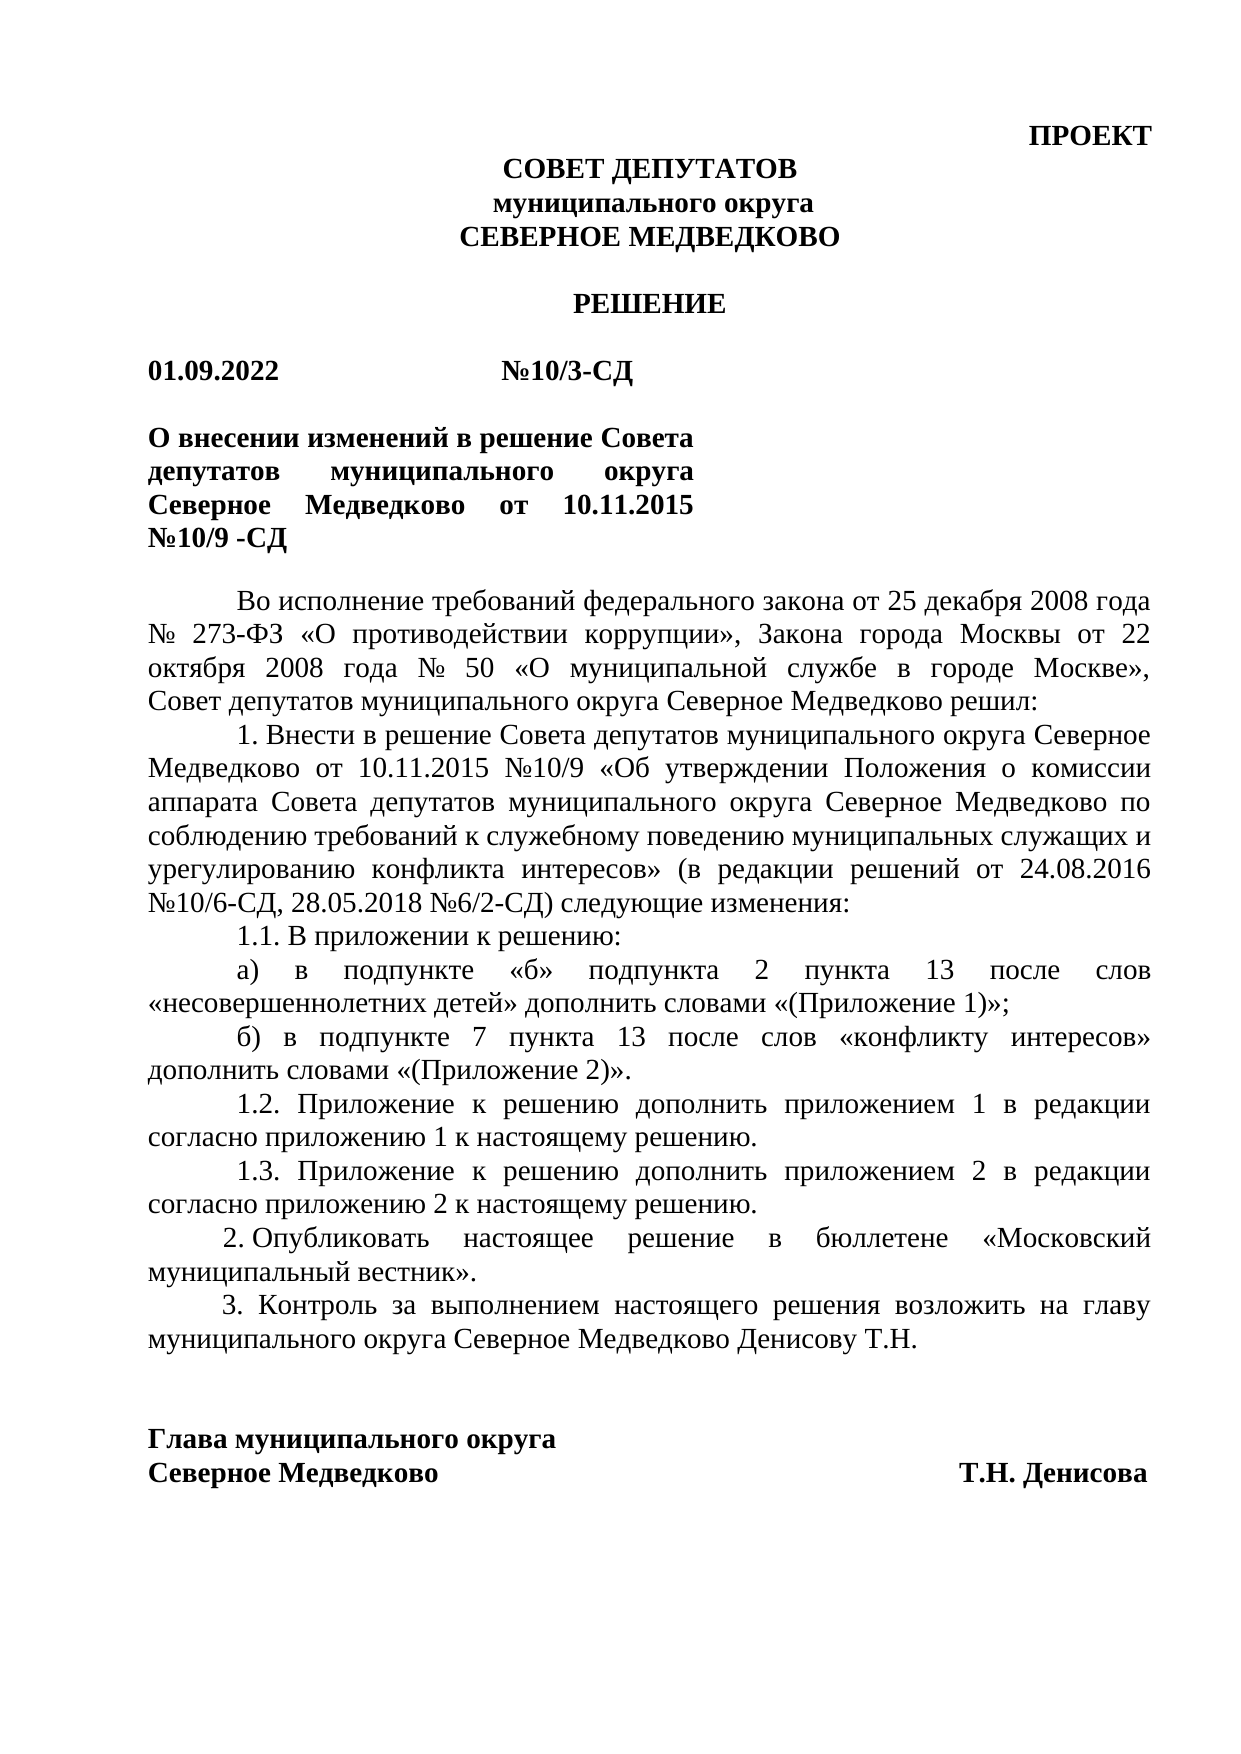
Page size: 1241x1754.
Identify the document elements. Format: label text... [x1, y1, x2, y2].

text 01.09.2022 №10/3-СД [148, 353, 1152, 386]
text 1.2. Приложение к решению дополнить приложением 1 в редакции согласно приложению 1 к настоящему решению. [148, 1086, 1152, 1153]
text 2. Опубликовать настоящее решение в бюллетене «Московский муниципальный вестник». [148, 1220, 1152, 1287]
text СОВЕТ ДЕПУТАТОВ [148, 152, 1152, 185]
text 1. Внести в решение Совета депутатов муниципального округа Северное Медведково от 10.11.2015 №10/9 «Об утверждении Положения о комиссии аппарата Совета депутатов муниципального округа Северное Медведково по соблюдению требований к служебному поведению муниципальных служащих и урегулированию конфликта интересов» (в редакции решений от 24.08.2016 №10/6-СД, 28.05.2018 №6/2-СД) следующие изменения: [148, 717, 1152, 918]
text 1.3. Приложение к решению дополнить приложением 2 в редакции согласно приложению 2 к настоящему решению. [148, 1153, 1152, 1220]
text О внесении изменений в решение Совета депутатов муниципального округа Северное Медведково от 10.11.2015 №10/9 -СД [148, 420, 694, 554]
text Глава муниципального округа [148, 1421, 1152, 1455]
text Северное Медведково Т.Н. Денисова [148, 1455, 1152, 1488]
text 1.1. В приложении к решению: [148, 918, 1152, 952]
text 3. Контроль за выполнением настоящего решения возложить на главу муниципального округа Северное Медведково Денисову Т.Н. [148, 1287, 1152, 1354]
text б) в подпункте 7 пункта 13 после слов «конфликту интересов» дополнить словами «(Приложение 2)». [148, 1019, 1152, 1086]
text муниципального округа [148, 185, 1152, 219]
text ПРОЕКТ [148, 118, 1152, 152]
title Во исполнение требований федерального закона от 25 декабря 2008 года № 273-ФЗ «О противодействии коррупции», Закона города Москвы от 22 октября 2008 года № 50 «О муниципальной службе в городе Москве», Совет депутатов муниципального округа Северное Медведково решил: [148, 583, 1152, 717]
text СЕВЕРНОЕ МЕДВЕДКОВО [148, 219, 1152, 252]
text а) в подпункте «б» подпункта 2 пункта 13 после слов «несовершеннолетних детей» дополнить словами «(Приложение 1)»; [148, 952, 1152, 1019]
text РЕШЕНИЕ [148, 286, 1152, 319]
